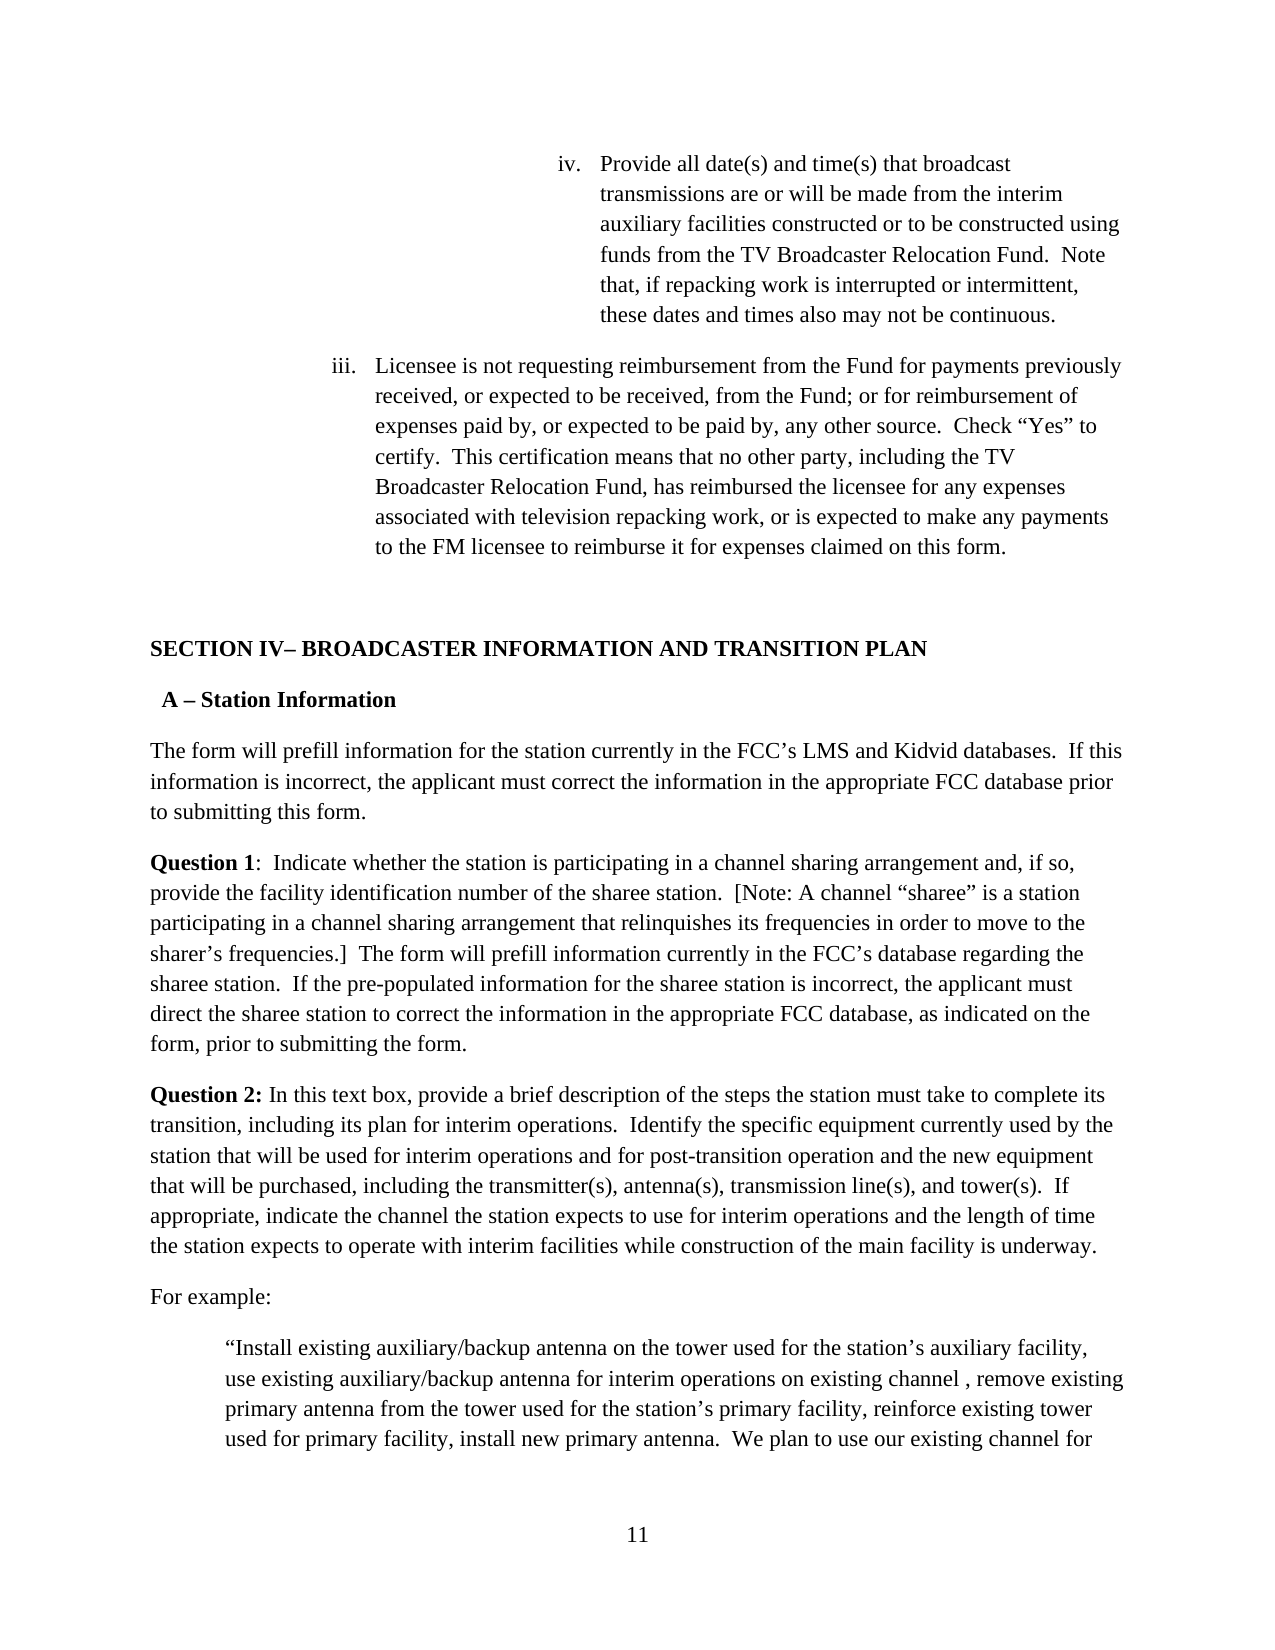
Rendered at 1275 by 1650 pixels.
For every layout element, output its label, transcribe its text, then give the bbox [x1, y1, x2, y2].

text Question 1: Indicate whether the station is participating in a channel sharing arrangement and, if so, provide the facility identification number of the sharee station. [Note: A channel “sharee” is a station participating in a channel sharing arrangement that relinquishes its frequencies in order to move to the sharer’s frequencies.] The form will prefill information currently in the FCC’s database regarding the sharee station. If the pre-populated information for the sharee station is incorrect, the applicant must direct the sharee station to correct the information in the appropriate FCC database, as indicated on the form, prior to submitting the form. [150, 849, 1125, 1057]
list Provide all date(s) and time(s) that broadcast transmissions are or will be made from the interim auxiliary facilities constructed or to be constructed using funds from the TV Broadcaster Relocation Fund. Note that, if repacking work is interrupted or intermittent, these dates and times also may not be continuous. [581, 150, 1125, 327]
list Licensee is not requesting reimbursement from the Fund for payments previously received, or expected to be received, from the Fund; or for reimbursement of expenses paid by, or expected to be paid by, any other source. Check “Yes” to certify. This certification means that no other party, including the TV Broadcaster Relocation Fund, has reimbursed the licensee for any expenses associated with television repacking work, or is expected to make any payments to the FM licensee to reimburse it for expenses claimed on this form. [356, 352, 1125, 560]
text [225, 1334, 1125, 1451]
text For example: [150, 1283, 1125, 1310]
text SECTION IV– BROADCASTER INFORMATION AND TRANSITION PLAN [150, 635, 1125, 662]
text Question 2: In this text box, provide a brief description of the steps the station must take to complete its transition, including its plan for interim operations. Identify the specific equipment currently used by the station that will be used for interim operations and for post-transition operation and the new equipment that will be purchased, including the transmitter(s), antenna(s), transmission line(s), and tower(s). If appropriate, indicate the channel the station expects to use for interim operations and the length of time the station expects to operate with interim facilities while construction of the main facility is underway. [150, 1081, 1125, 1259]
text The form will prefill information for the station currently in the FCC’s LMS and Kidvid databases. If this information is incorrect, the applicant must correct the information in the appropriate FCC database prior to submitting this form. [150, 737, 1125, 824]
text A – Station Information [150, 686, 1125, 713]
